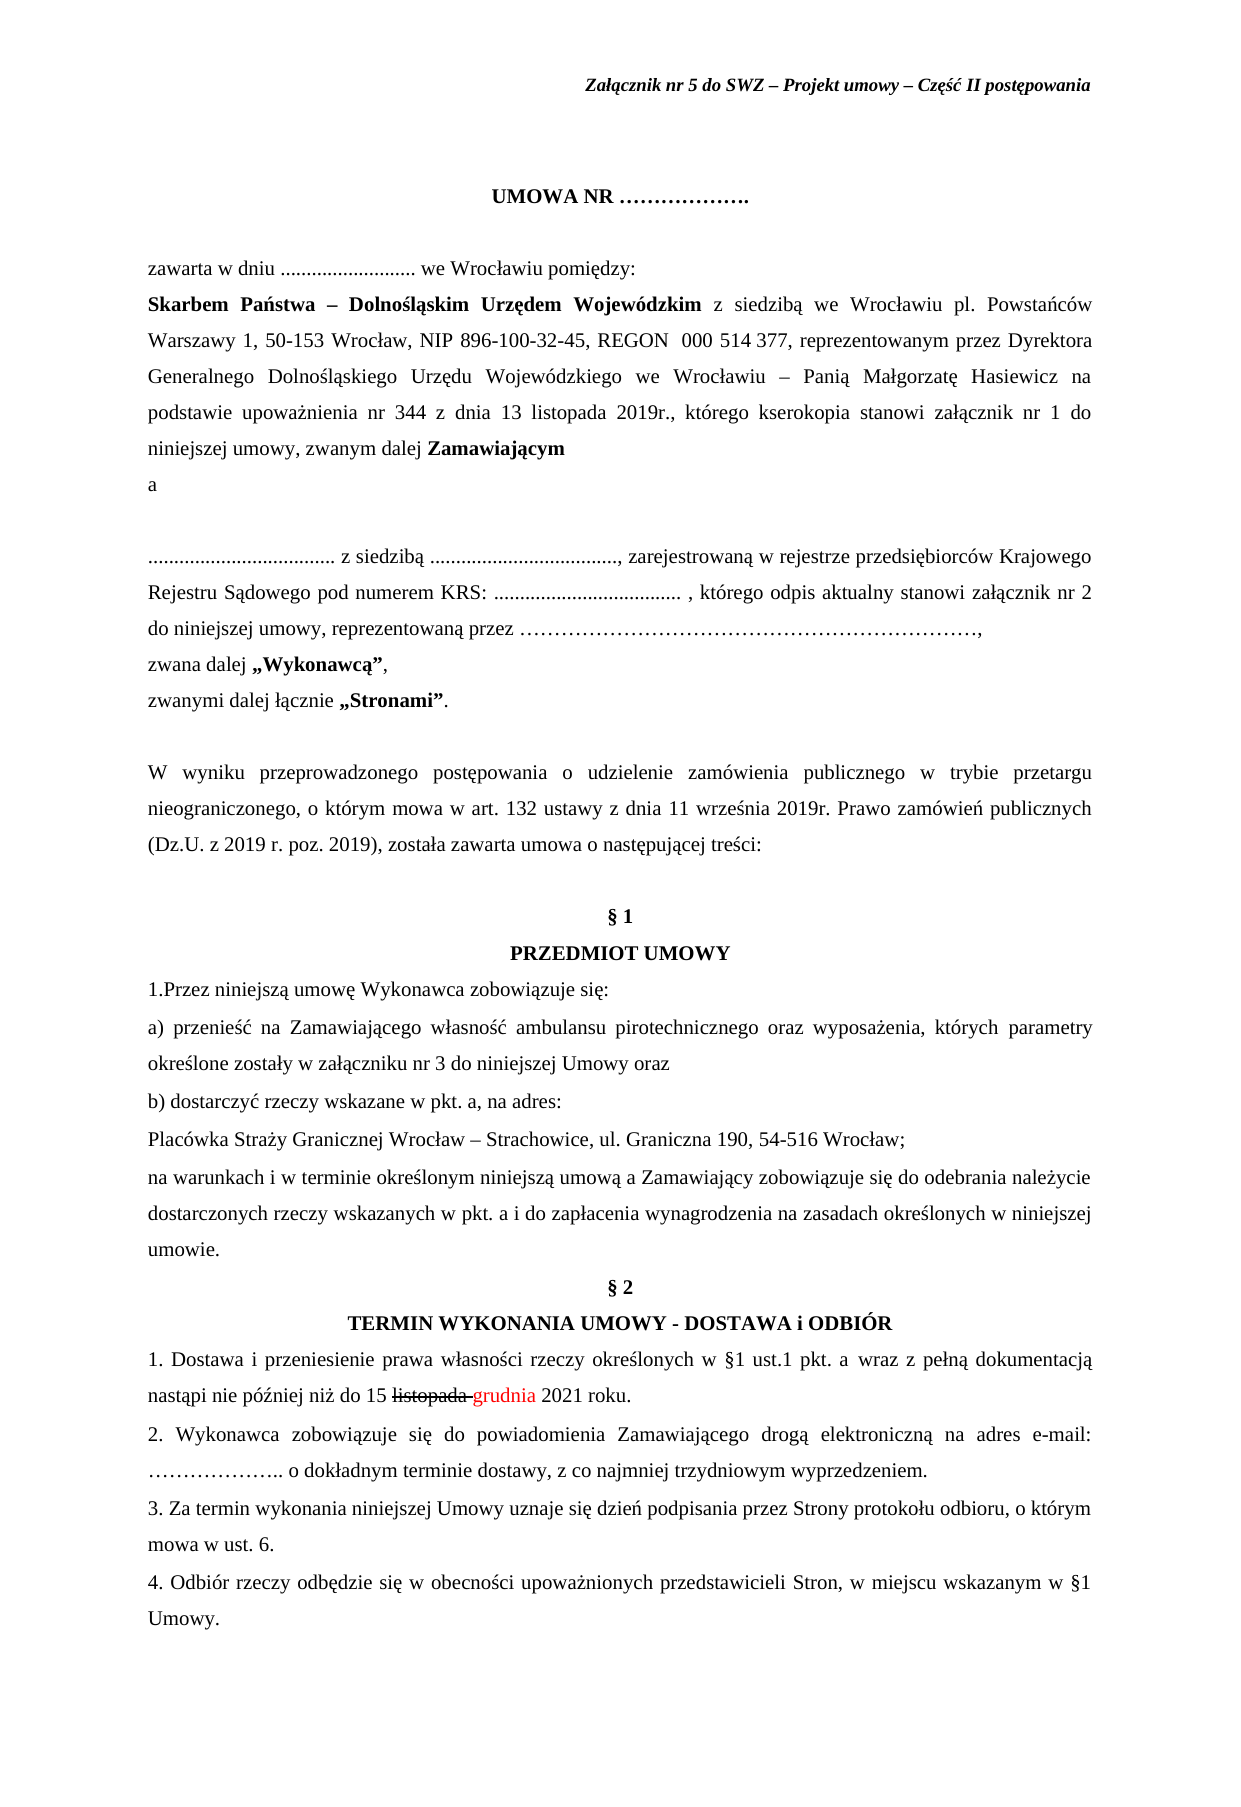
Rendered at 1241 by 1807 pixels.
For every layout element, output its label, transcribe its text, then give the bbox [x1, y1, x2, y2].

text zawarta w dniu .......................... we Wrocławiu pomiędzy: [148, 256, 1093, 280]
text W wyniku przeprowadzonego postępowania o udzielenie zamówienia publicznego w trybie przetargu nieograniczonego, o którym mowa w art. 132 ustawy z dnia 11 września 2019r. Prawo zamówień publicznych (Dz.U. z 2019 r. poz. 2019), została zawarta umowa o następującej treści: [148, 760, 1093, 856]
text § 1 [148, 904, 1093, 928]
text 2. Wykonawca zobowiązuje się do powiadomienia Zamawiającego drogą elektroniczną na adres e-mail: ……………….. o dokładnym terminie dostawy, z co najmniej trzydniowym wyprzedzeniem. [148, 1422, 1093, 1482]
text 1. Dostawa i przeniesienie prawa własności rzeczy określonych w §1 ust.1 pkt. a wraz z pełną dokumentacją nastąpi nie później niż do 15 listopada grudnia 2021 roku. [148, 1347, 1093, 1407]
text b) dostarczyć rzeczy wskazane w pkt. a, na adres: [148, 1089, 1093, 1113]
text 4. Odbiór rzeczy odbędzie się w obecności upoważnionych przedstawicieli Stron, w miejscu wskazanym w §1 Umowy. [148, 1570, 1093, 1630]
text 1.Przez niniejszą umowę Wykonawca zobowiązuje się: [148, 977, 1093, 1001]
text zwana dalej „Wykonawcą”, [148, 652, 1093, 676]
text § 2 [148, 1275, 1093, 1299]
text a) przenieść na Zamawiającego własność ambulansu pirotechnicznego oraz wyposażenia, których parametry określone zostały w załączniku nr 3 do niniejszej Umowy oraz [148, 1015, 1093, 1075]
text a [148, 472, 1093, 496]
text zwanymi dalej łącznie „Stronami”. [148, 688, 1093, 712]
text Skarbem Państwa – Dolnośląskim Urzędem Wojewódzkim z siedzibą we Wrocławiu pl. Powstańców Warszawy 1, 50-153 Wrocław, NIP 896-100-32-45, REGON 000 514 377, reprezentowanym przez Dyrektora Generalnego Dolnośląskiego Urzędu Wojewódzkiego we Wrocławiu – Panią Małgorzatę Hasiewicz na podstawie upoważnienia nr 344 z dnia 13 listopada 2019r., którego kserokopia stanowi załącznik nr 1 do niniejszej umowy, zwanym dalej Zamawiającym [148, 292, 1093, 460]
text PRZEDMIOT UMOWY [148, 941, 1093, 964]
text UMOWA NR ………………. [148, 184, 1093, 208]
text na warunkach i w terminie określonym niniejszą umową a Zamawiający zobowiązuje się do odebrania należycie dostarczonych rzeczy wskazanych w pkt. a i do zapłacenia wynagrodzenia na zasadach określonych w niniejszej umowie. [148, 1165, 1093, 1261]
text .................................... z siedzibą ...................................., zarejestrowaną w rejestrze przedsiębiorców Krajowego Rejestru Sądowego pod numerem KRS: .................................... , którego odpis aktualny stanowi załącznik nr 2 do niniejszej umowy, reprezentowaną przez …………………………………………………………, [148, 544, 1093, 640]
text Placówka Straży Granicznej Wrocław – Strachowice, ul. Graniczna 190, 54-516 Wrocław; [148, 1127, 1093, 1151]
text TERMIN WYKONANIA UMOWY - DOSTAWA i ODBIÓR [148, 1311, 1093, 1335]
text 3. Za termin wykonania niniejszej Umowy uznaje się dzień podpisania przez Strony protokołu odbioru, o którym mowa w ust. 6. [148, 1496, 1093, 1556]
